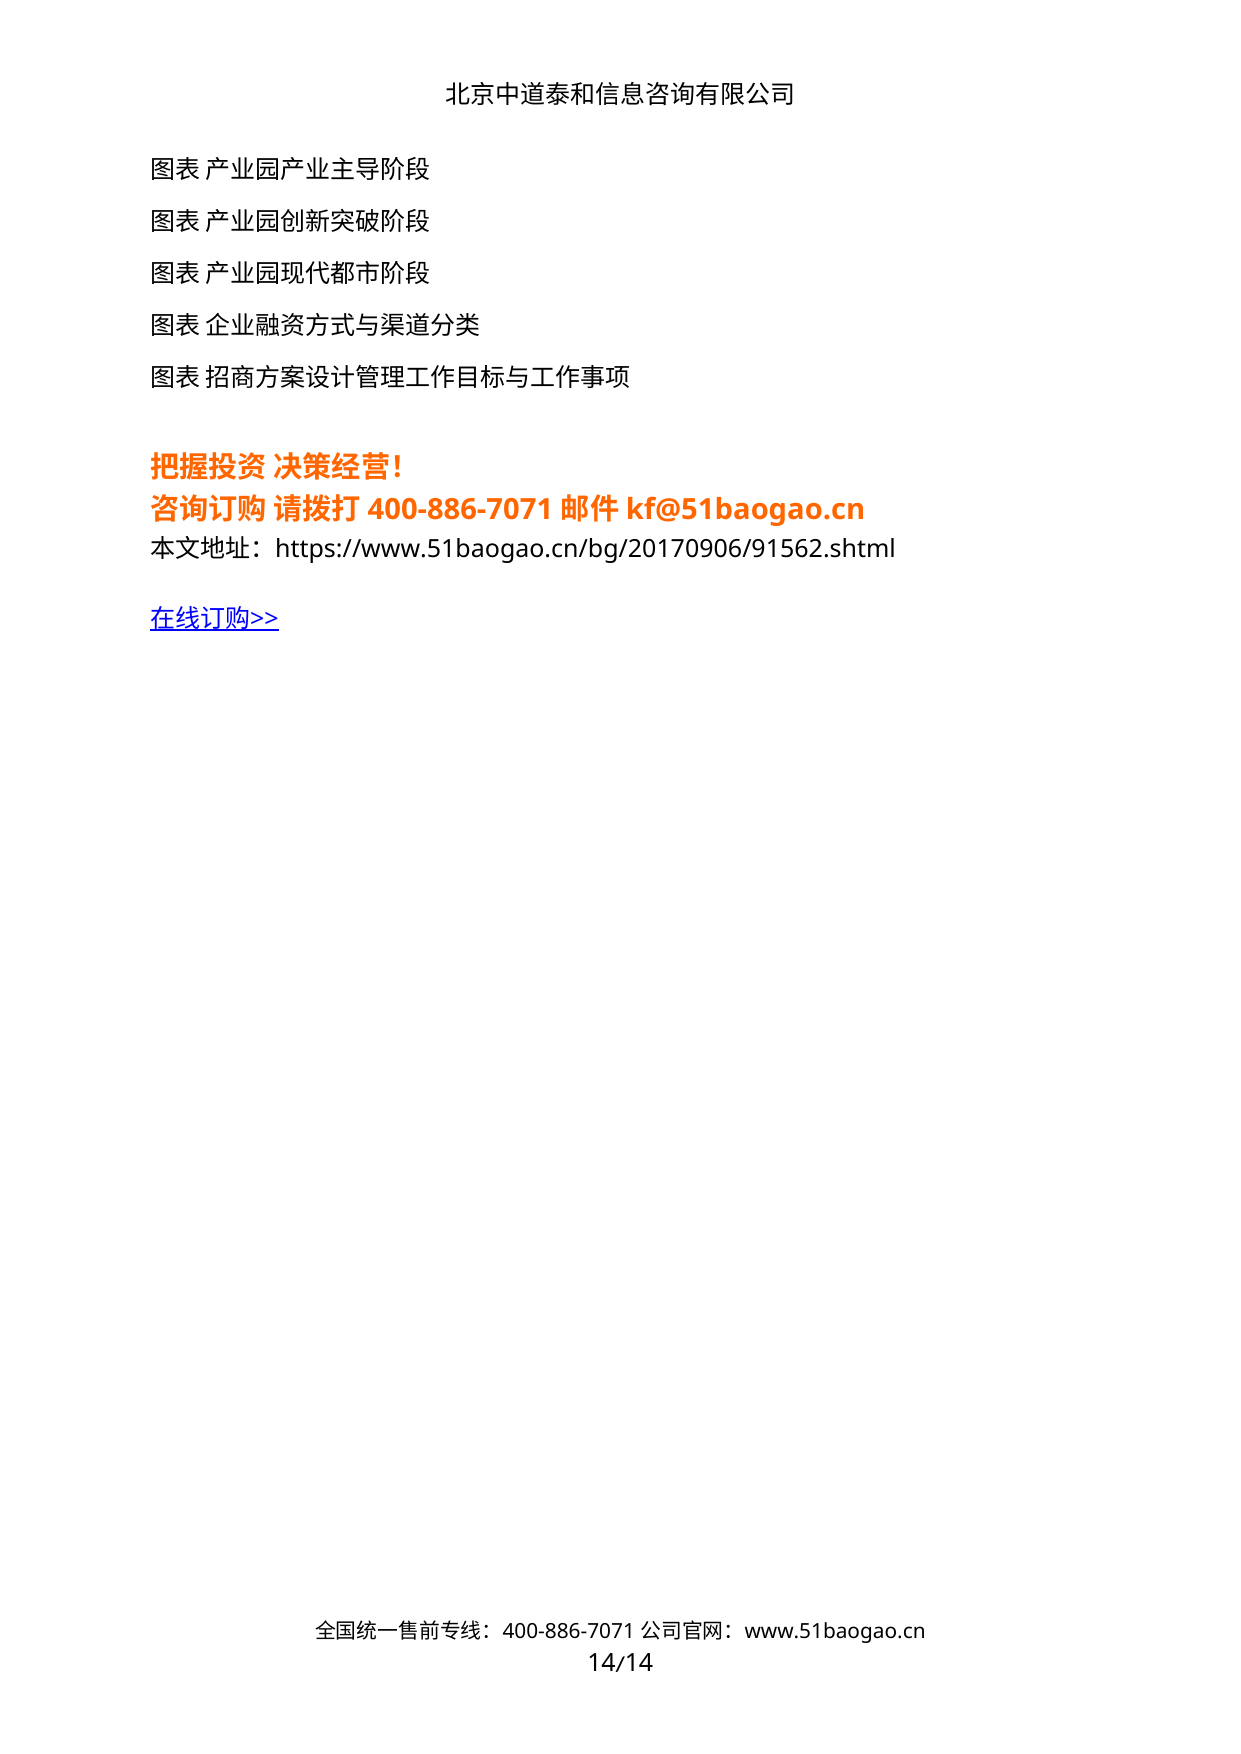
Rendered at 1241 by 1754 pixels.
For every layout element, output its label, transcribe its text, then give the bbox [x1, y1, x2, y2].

text 把握投资 决策经营！咨询订购 请拨打 400-886-7071 邮件 kf@51baogao.cn本文地址：https://www.51baogao.cn/bg/20170906/91562.shtml [150, 409, 1090, 564]
text 图表 企业融资方式与渠道分类 [150, 306, 1090, 342]
text 在线订购>> [150, 564, 1090, 635]
text 图表 产业园创新突破阶段 [150, 202, 1090, 238]
text 图表 产业园现代都市阶段 [150, 254, 1090, 290]
text 图表 招商方案设计管理工作目标与工作事项 [150, 357, 1090, 394]
text 图表 产业园产业主导阶段 [150, 150, 1090, 186]
